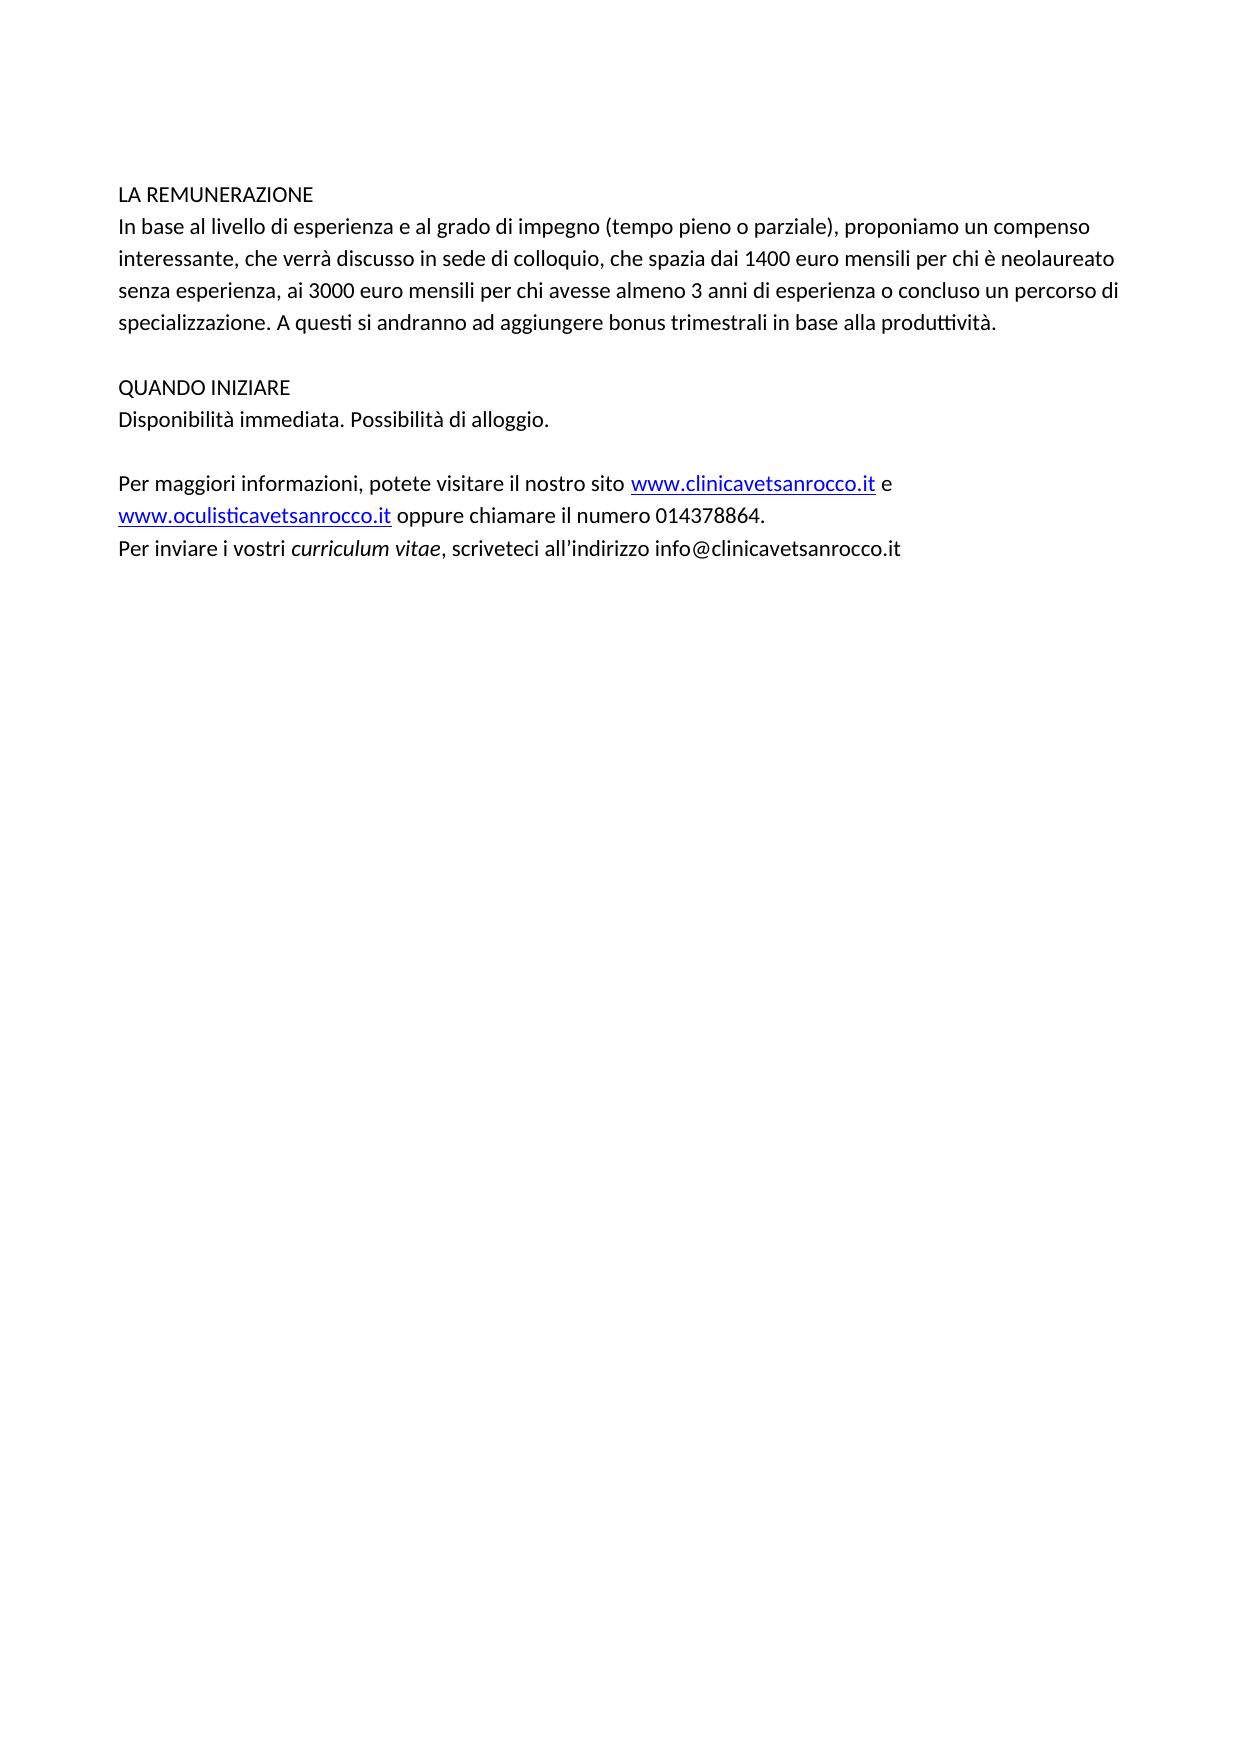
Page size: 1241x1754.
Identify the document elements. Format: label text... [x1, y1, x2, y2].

text In base al livello di esperienza e al grado di impegno (tempo pieno o parziale), proponiamo un compenso interessante, che verrà discusso in sede di colloquio, che spazia dai 1400 euro mensili per chi è neolaureato senza esperienza, ai 3000 euro mensili per chi avesse almeno 3 anni di esperienza o concluso un percorso di specializzazione. A questi si andranno ad aggiungere bonus trimestrali in base alla produttività. [118, 212, 1122, 337]
text Disponibilità immediata. Possibilità di alloggio. [118, 405, 1122, 433]
text LA REMUNERAZIONE [118, 180, 1122, 208]
text QUANDO INIZIARE [118, 373, 1122, 401]
text Per maggiori informazioni, potete visitare il nostro sito www.clinicavetsanrocco.it e www.oculisticavetsanrocco.it oppure chiamare il numero 014378864. [118, 469, 1122, 530]
text Per inviare i vostri curriculum vitae, scriveteci all’indirizzo info@clinicavetsanrocco.it [118, 534, 1122, 562]
